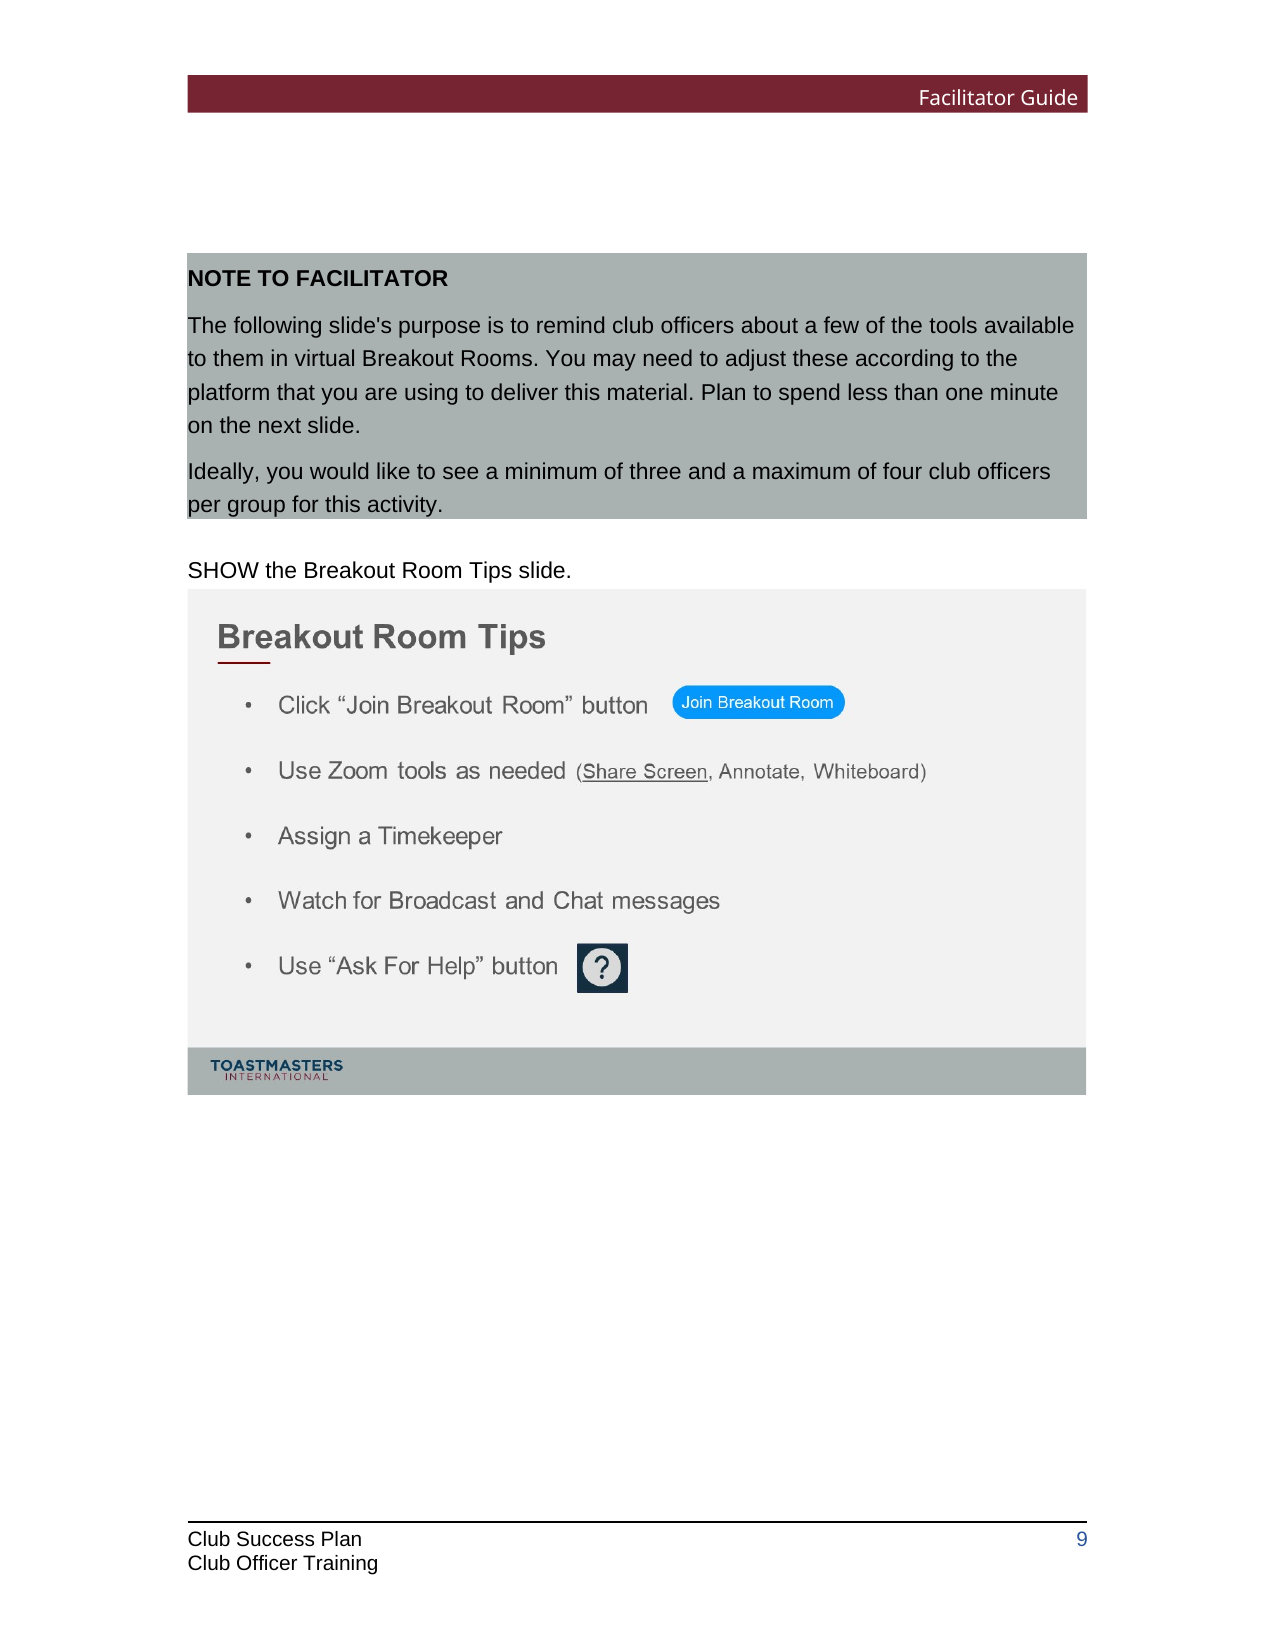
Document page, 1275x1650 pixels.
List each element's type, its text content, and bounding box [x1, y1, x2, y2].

text SHOW the Breakout Room Tips slide. [187, 557, 1087, 583]
subtitle note to facilitator [187, 253, 1087, 294]
text Ideally, you would like to see a minimum of three and a maximum of four club officers per group for this activity. [187, 453, 1087, 519]
picture [187, 589, 1087, 1095]
text The following slide's purpose is to remind club officers about a few of the tools available to them in virtual Breakout Rooms. You may need to adjust these according to the platform that you are using to deliver this material. Plan to spend less than one minute on the next slide. [187, 307, 1087, 440]
